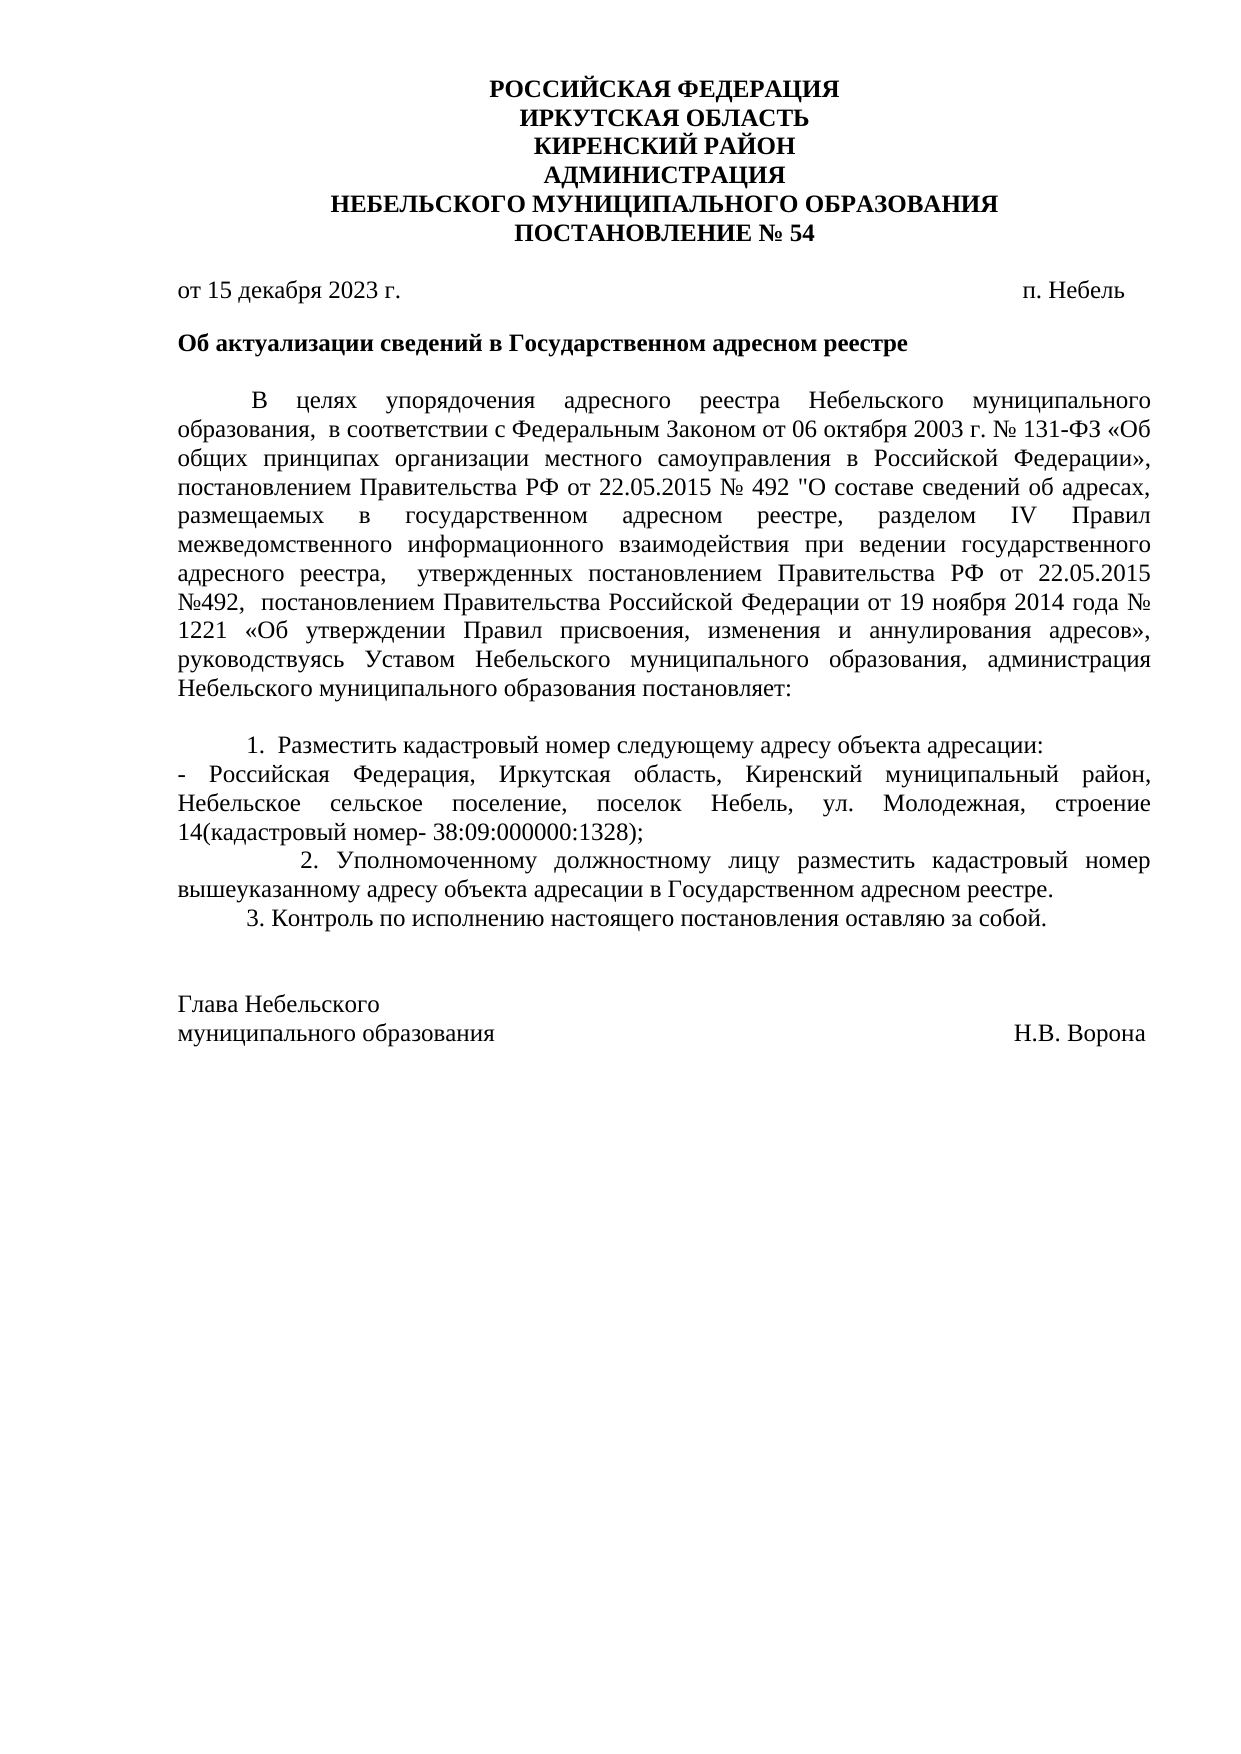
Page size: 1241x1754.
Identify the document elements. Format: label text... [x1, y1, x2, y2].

text ИРКУТСКАЯ ОБЛАСТЬ [177, 103, 1152, 131]
text В целях упорядочения адресного реестра Небельского муниципального образования, в соответствии с Федеральным Законом от 06 октября 2003 г. № 131-ФЗ «Об общих принципах организации местного самоуправления в Российской Федерации», постановлением Правительства РФ от 22.05.2015 № 492 "О составе сведений об адресах, размещаемых в государственном адресном реестре, разделом IV Правил межведомственного информационного взаимодействия при ведении государственного адресного реестра, утвержденных постановлением Правительства РФ от 22.05.2015 №492, постановлением Правительства Российской Федерации от 19 ноября 2014 года № 1221 «Об утверждении Правил присвоения, изменения и аннулирования адресов», руководствуясь Уставом Небельского муниципального образования, администрация Небельского муниципального образования постановляет: [177, 385, 1152, 702]
text Глава Небельского [177, 989, 1152, 1018]
text 2. Уполномоченному должностному лицу разместить кадастровый номер вышеуказанному адресу объекта адресации в Государственном адресном реестре. [177, 845, 1152, 903]
text 1. Разместить кадастровый номер следующему адресу объекта адресации: [177, 730, 1152, 759]
text от 15 декабря 2023 г. п. Небель [177, 275, 1152, 304]
text АДМИНИСТРАЦИЯ [177, 160, 1152, 189]
text КИРЕНСКИЙ РАЙОН [177, 131, 1152, 160]
text НЕБЕЛЬСКОГО МУНИЦИПАЛЬНОГО ОБРАЗОВАНИЯ [177, 189, 1152, 218]
text 3. Контроль по исполнению настоящего постановления оставляю за собой. [177, 903, 1152, 932]
text муниципального образования Н.В. Ворона [177, 1018, 1152, 1047]
list - Российская Федерация, Иркутская область, Киренский муниципальный район, Небельское сельское поселение, поселок Небель, ул. Молодежная, строение 14(кадастровый номер- 38:09:000000:1328); [177, 759, 1152, 845]
text Об актуализации сведений в Государственном адресном реестре [177, 328, 1152, 357]
text ПОСТАНОВЛЕНИЕ № 54 [177, 218, 1152, 246]
text РОССИЙСКАЯ ФЕДЕРАЦИЯ [177, 74, 1152, 103]
